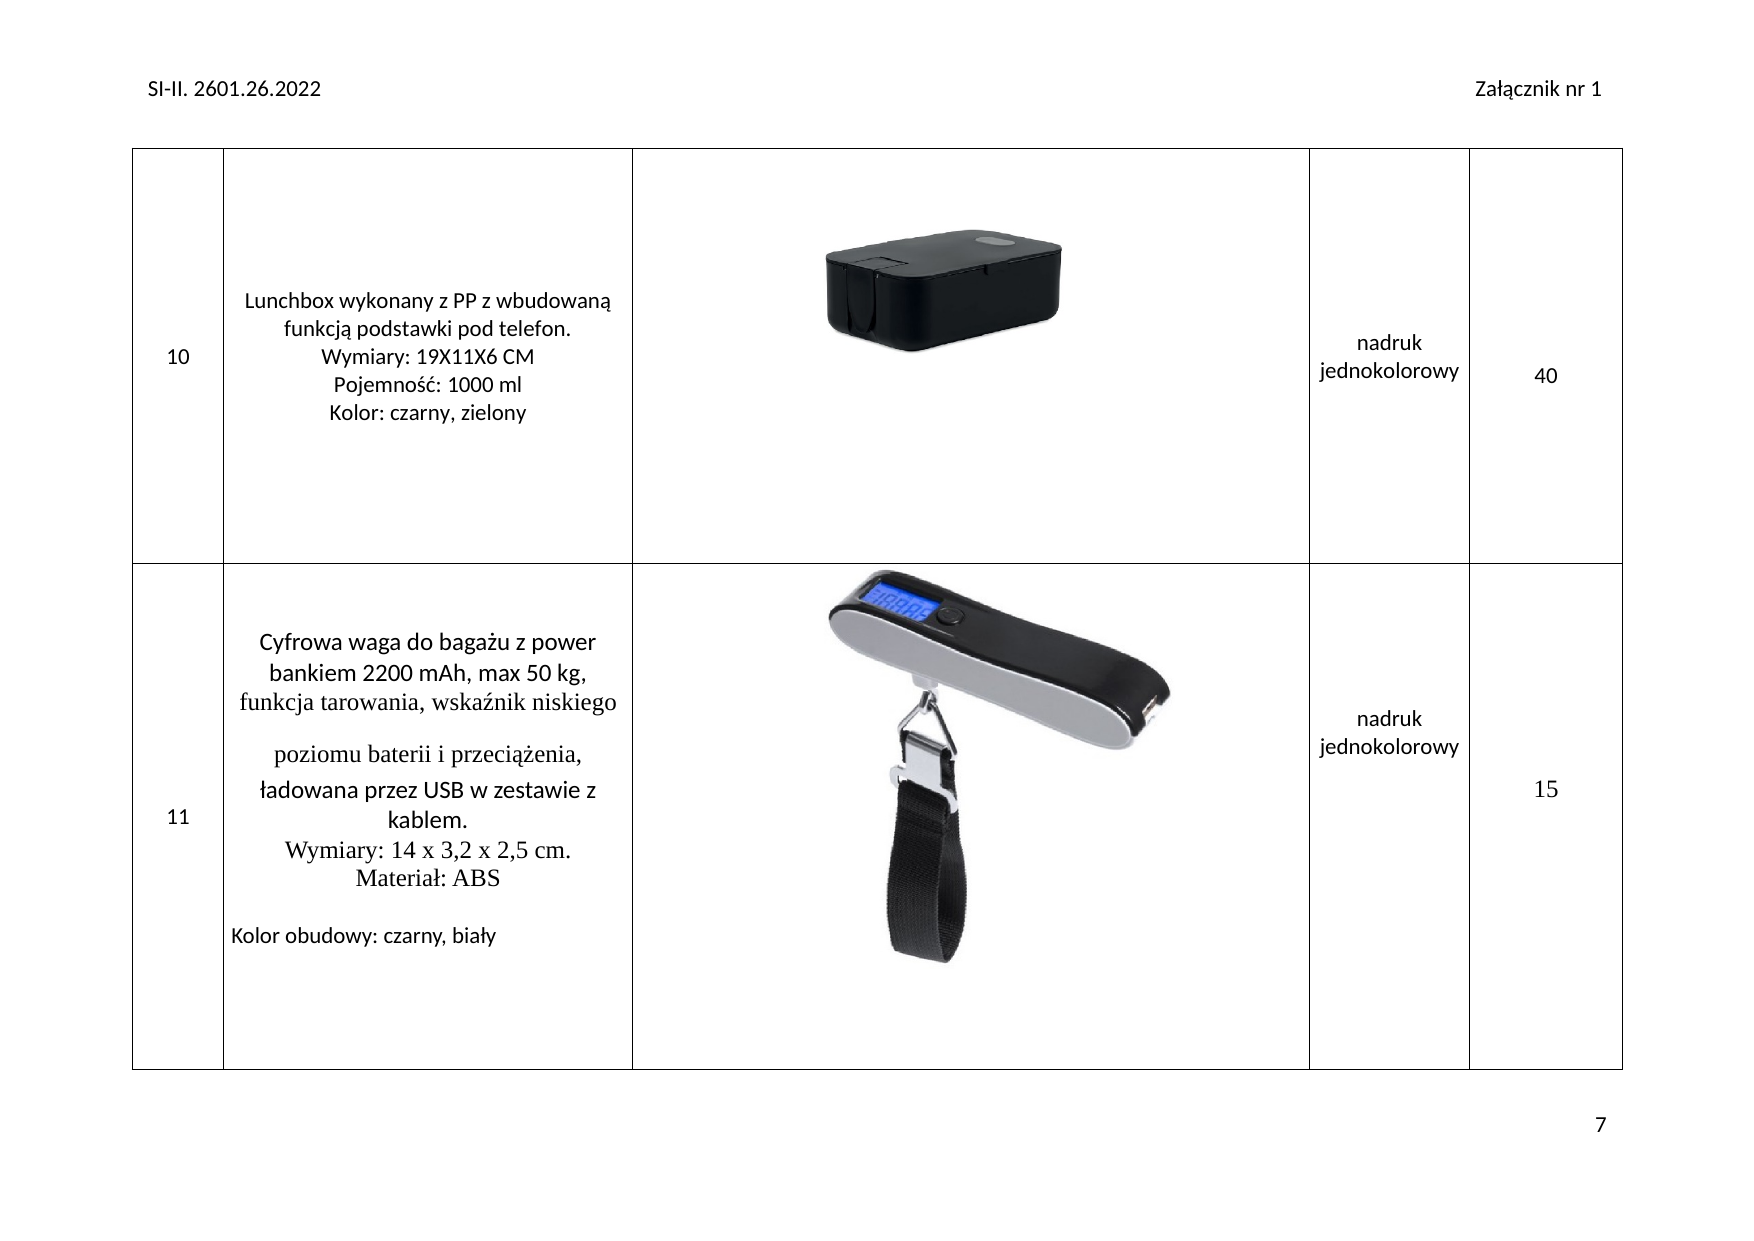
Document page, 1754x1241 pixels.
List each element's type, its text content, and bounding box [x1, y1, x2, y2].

table_cell Cyfrowa waga do bagażu z power bankiem 2200 mAh, max 50 kg, funkcja tarowania, wskaźnik niskiego poziomu baterii i przeciążenia, ładowana przez USB w zestawie z kablem. Wymiary: 14 x 3,2 x 2,5 cm. Materiał: ABS Kolor obudowy: czarny, biały [224, 564, 632, 1069]
table_cell 10 [133, 149, 223, 563]
table_cell nadruk jednokolorowy [1310, 564, 1469, 1069]
table_cell [633, 564, 1309, 1069]
table_cell Lunchbox wykonany z PP z wbudowaną funkcją podstawki pod telefon. Wymiary: 19X11X6 CM Pojemność: 1000 ml Kolor: czarny, zielony [224, 149, 632, 563]
table_cell 15 [1470, 564, 1622, 1069]
table_cell 40 [1470, 149, 1622, 563]
table_cell nadruk jednokolorowy [1310, 149, 1469, 563]
table_cell [633, 149, 1309, 563]
table_cell 11 [133, 564, 223, 1069]
